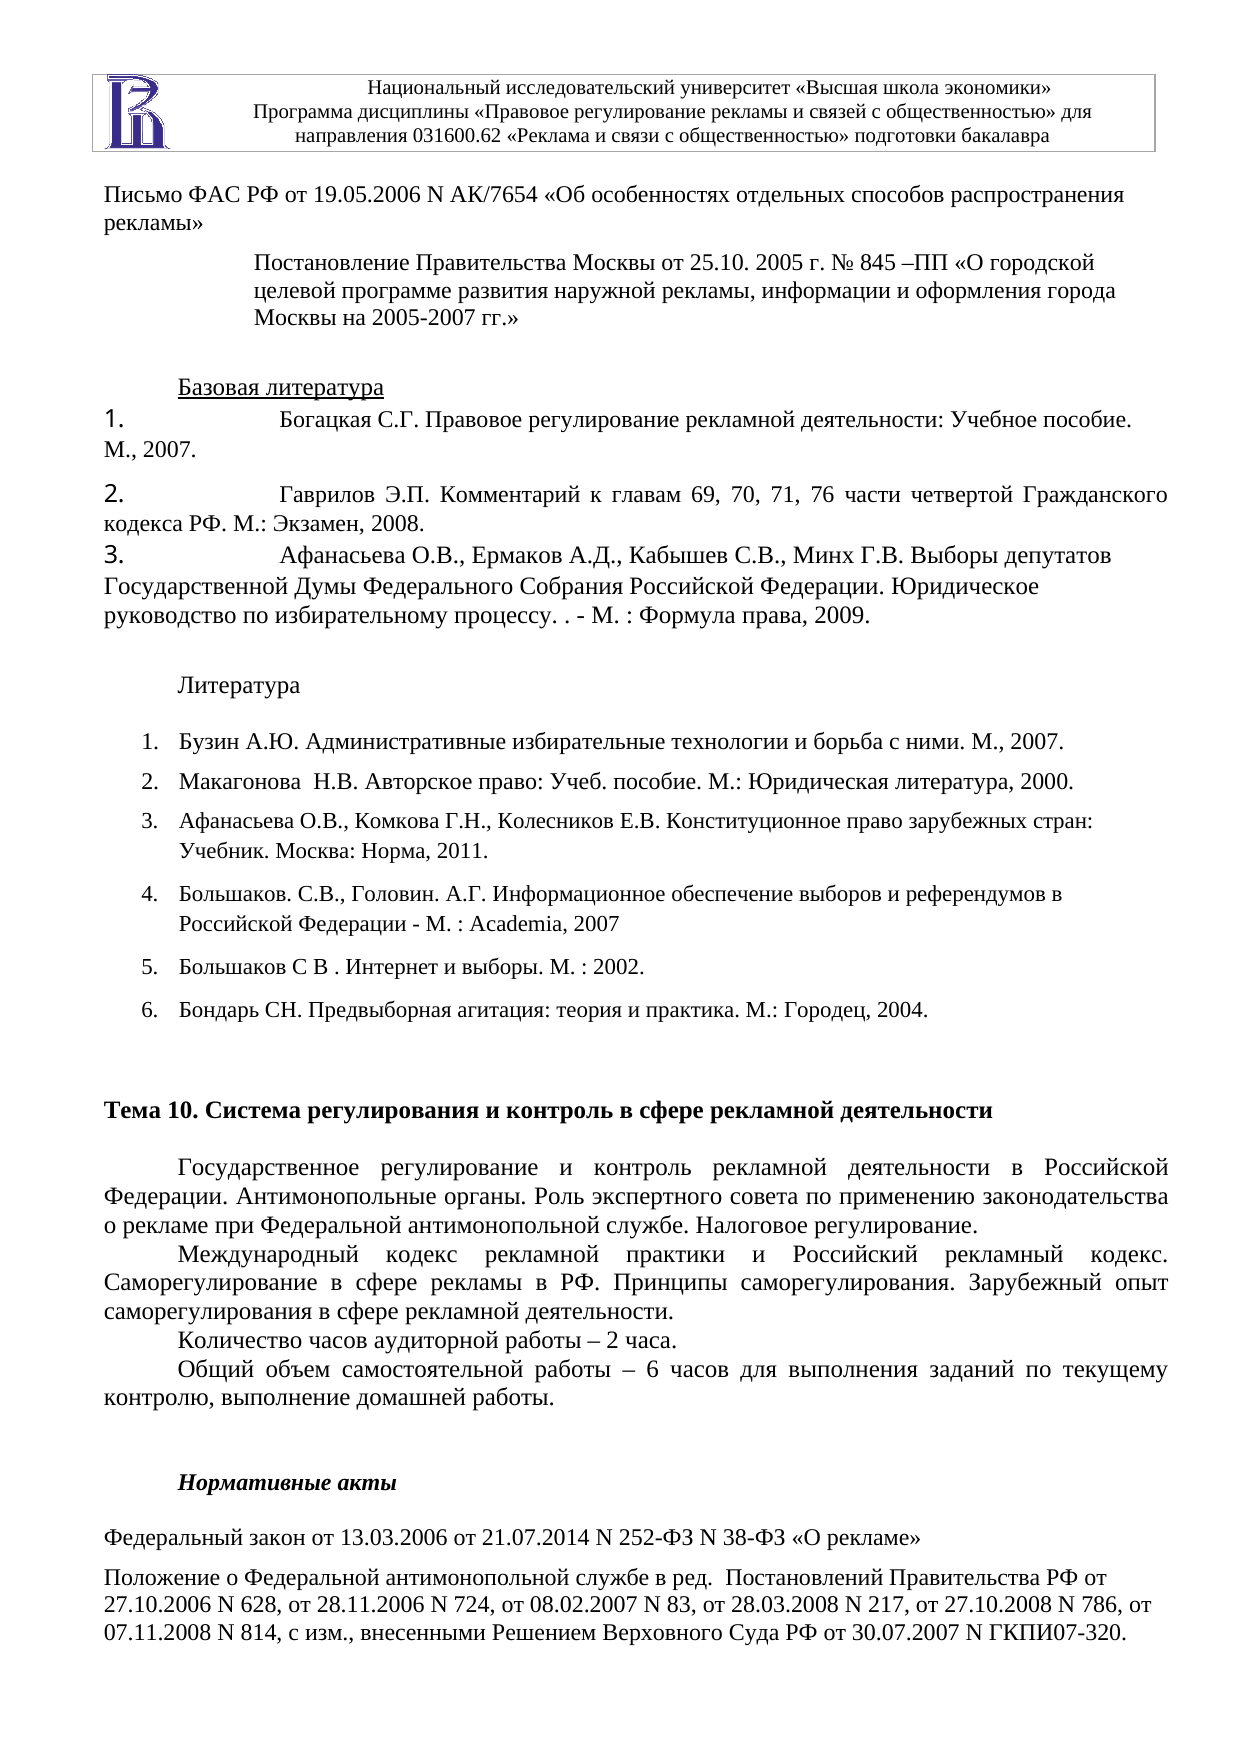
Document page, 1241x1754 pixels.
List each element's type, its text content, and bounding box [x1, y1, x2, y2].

list Макагонова Н.В. Авторское право: Учеб. пособие. М.: Юридическая литература, 2000. [141, 767, 1169, 795]
text Государственное регулирование и контроль рекламной деятельности в Российской Федерации. Антимонопольные органы. Роль экспертного совета по применению законодательства о рекламе при Федеральной антимонопольной службе. Налоговое регулирование. [103, 1152, 1169, 1239]
text Нормативные акты [103, 1468, 1169, 1495]
list Бондарь СН. Предвыборная агитация: теория и практика. М.: Городец, 2004. [141, 996, 1169, 1022]
picture [103, 74, 171, 149]
list Гаврилов Э.П. Комментарий к главам 69, 70, 71, 76 части четвертой Гражданского кодекса РФ. М.: Экзамен, 2008. [103, 475, 1169, 537]
text Положение о Федеральной антимонопольной службе в ред. Постановлений Правительства РФ от 27.10.2006 N 628, от 28.11.2006 N 724, от 08.02.2007 N 83, от 28.03.2008 N 217, от 27.10.2008 N 786, от 07.11.2008 N 814, с изм., внесенными Решением Верховного Суда РФ от 30.07.2007 N ГКПИ07-320. [103, 1563, 1169, 1646]
text Письмо ФАС РФ от 19.05.2006 N АК/7654 «Об особенностях отдельных способов распространения рекламы» [103, 181, 1169, 236]
list Богацкая С.Г. Правовое регулирование рекламной деятельности: Учебное пособие. М., 2007. [103, 401, 1169, 463]
list Афанасьева О.В., Комкова Г.Н., Колесников Е.В. Конституционное право зарубежных стран: Учебник. Москва: Норма, 2011. [141, 807, 1169, 864]
list Афанасьева О.В., Ермаков А.Д., Кабышев С.В., Минх Г.В. Выборы депутатов Государственной Думы Федерального Собрания Российской Федерации. Юридическое руководство по избирательному процессу. . - М. : Формула права, 2009. [103, 537, 1169, 628]
text Базовая литература [103, 372, 1169, 401]
text Общий объем самостоятельной работы – 6 часов для выполнения заданий по текущему контролю, выполнение домашней работы. [103, 1354, 1169, 1411]
list Большаков С В . Интернет и выборы. М. : 2002. [141, 953, 1169, 979]
list Большаков. С.В., Головин. А.Г. Информационное обеспечение выборов и референдумов в Российской Федерации - М. : Academia, 2007 [141, 880, 1169, 937]
text Международный кодекс рекламной практики и Российский рекламный кодекс. Саморегулирование в сфере рекламы в РФ. Принципы саморегулирования. Зарубежный опыт саморегулирования в сфере рекламной деятельности. [103, 1239, 1169, 1325]
text Литература [103, 670, 1169, 698]
text Количество часов аудиторной работы – 2 часа. [103, 1325, 1169, 1354]
text Тема 10. Система регулирования и контроль в сфере рекламной деятельности [103, 1095, 1169, 1124]
text Федеральный закон от 13.03.2006 от 21.07.2014 N 252-ФЗ N 38-ФЗ «О рекламе» [103, 1523, 1169, 1550]
text Постановление Правительства Москвы от 25.10. 2005 г. № 845 –ПП «О городской целевой программе развития наружной рекламы, информации и оформления города Москвы на 2005-2007 гг.» [253, 248, 1169, 331]
list Бузин А.Ю. Административные избирательные технологии и борьба с ними. М., 2007. [141, 727, 1169, 755]
